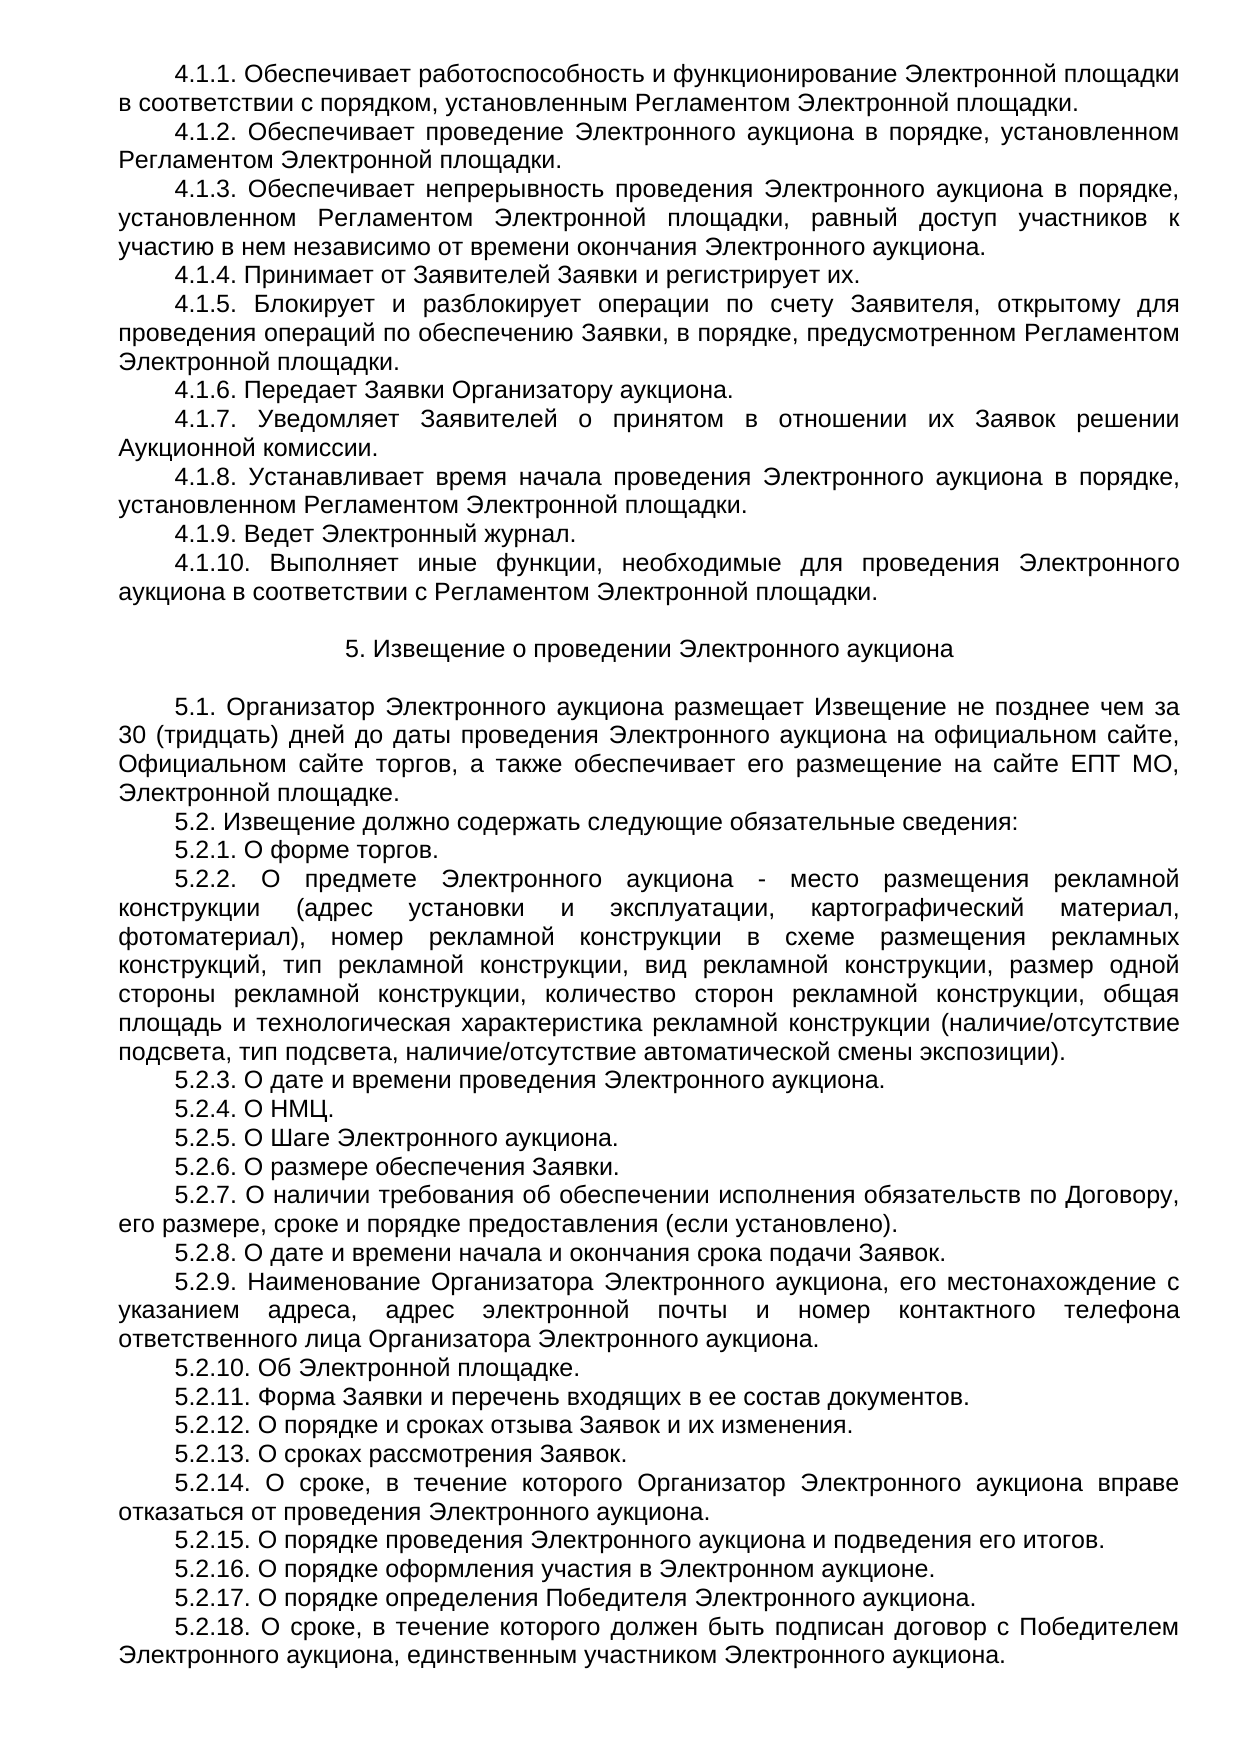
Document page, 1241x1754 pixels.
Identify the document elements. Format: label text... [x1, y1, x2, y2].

text 5.2.18. О сроке, в течение которого должен быть подписан договор с Победителем Электронного аукциона, единственным участником Электронного аукциона. [118, 1612, 1181, 1669]
text 5.2.3. О дате и времени проведения Электронного аукциона. [118, 1065, 1181, 1094]
text 4.1.5. Блокирует и разблокирует операции по счету Заявителя, открытому для проведения операций по обеспечению Заявки, в порядке, предусмотренном Регламентом Электронной площадки. [118, 289, 1181, 375]
text 4.1.8. Устанавливает время начала проведения Электронного аукциона в порядке, установленном Регламентом Электронной площадки. [118, 462, 1181, 519]
text 4.1.4. Принимает от Заявителей Заявки и регистрирует их. [118, 260, 1181, 289]
text 5.2.2. О предмете Электронного аукциона - место размещения рекламной конструкции (адрес установки и эксплуатации, картографический материал, фотоматериал), номер рекламной конструкции в схеме размещения рекламных конструкций, тип рекламной конструкции, вид рекламной конструкции, размер одной стороны рекламной конструкции, количество сторон рекламной конструкции, общая площадь и технологическая характеристика рекламной конструкции (наличие/отсутствие подсвета, тип подсвета, наличие/отсутствие автоматической смены экспозиции). [118, 864, 1181, 1065]
text 5.2.5. О Шаге Электронного аукциона. [118, 1123, 1181, 1152]
text 4.1.10. Выполняет иные функции, необходимые для проведения Электронного аукциона в соответствии с Регламентом Электронной площадки. [118, 548, 1181, 605]
text 5.2.9. Наименование Организатора Электронного аукциона, его местонахождение с указанием адреса, адрес электронной почты и номер контактного телефона ответственного лица Организатора Электронного аукциона. [118, 1267, 1181, 1353]
text 5.2.17. О порядке определения Победителя Электронного аукциона. [118, 1583, 1181, 1612]
text 5.2.1. О форме торгов. [118, 835, 1181, 864]
text 5.2.4. О НМЦ. [118, 1094, 1181, 1123]
text 5.2.12. О порядке и сроках отзыва Заявок и их изменения. [118, 1410, 1181, 1439]
text 5.2.14. О сроке, в течение которого Организатор Электронного аукциона вправе отказаться от проведения Электронного аукциона. [118, 1468, 1181, 1525]
text 4.1.6. Передает Заявки Организатору аукциона. [118, 375, 1181, 404]
text 5.1. Организатор Электронного аукциона размещает Извещение не позднее чем за 30 (тридцать) дней до даты проведения Электронного аукциона на официальном сайте, Официальном сайте торгов, а также обеспечивает его размещение на сайте ЕПТ МО, Электронной площадке. [118, 692, 1181, 807]
text 4.1.1. Обеспечивает работоспособность и функционирование Электронной площадки в соответствии с порядком, установленным Регламентом Электронной площадки. [118, 59, 1181, 117]
text 5. Извещение о проведении Электронного аукциона [118, 634, 1181, 663]
text 5.2.16. О порядке оформления участия в Электронном аукционе. [118, 1554, 1181, 1583]
text 5.2.8. О дате и времени начала и окончания срока подачи Заявок. [118, 1238, 1181, 1267]
text 4.1.3. Обеспечивает непрерывность проведения Электронного аукциона в порядке, установленном Регламентом Электронной площадки, равный доступ участников к участию в нем независимо от времени окончания Электронного аукциона. [118, 174, 1181, 260]
text 5.2.7. О наличии требования об обеспечении исполнения обязательств по Договору, его размере, сроке и порядке предоставления (если установлено). [118, 1180, 1181, 1238]
text 4.1.9. Ведет Электронный журнал. [118, 519, 1181, 548]
text 4.1.7. Уведомляет Заявителей о принятом в отношении их Заявок решении Аукционной комиссии. [118, 404, 1181, 462]
text 5.2.10. Об Электронной площадке. [118, 1353, 1181, 1382]
text 5.2. Извещение должно содержать следующие обязательные сведения: [118, 807, 1181, 835]
text 5.2.15. О порядке проведения Электронного аукциона и подведения его итогов. [118, 1525, 1181, 1554]
text 5.2.11. Форма Заявки и перечень входящих в ее состав документов. [118, 1382, 1181, 1410]
text 5.2.13. О сроках рассмотрения Заявок. [118, 1439, 1181, 1468]
text 5.2.6. О размере обеспечения Заявки. [118, 1152, 1181, 1180]
text 4.1.2. Обеспечивает проведение Электронного аукциона в порядке, установленном Регламентом Электронной площадки. [118, 117, 1181, 174]
